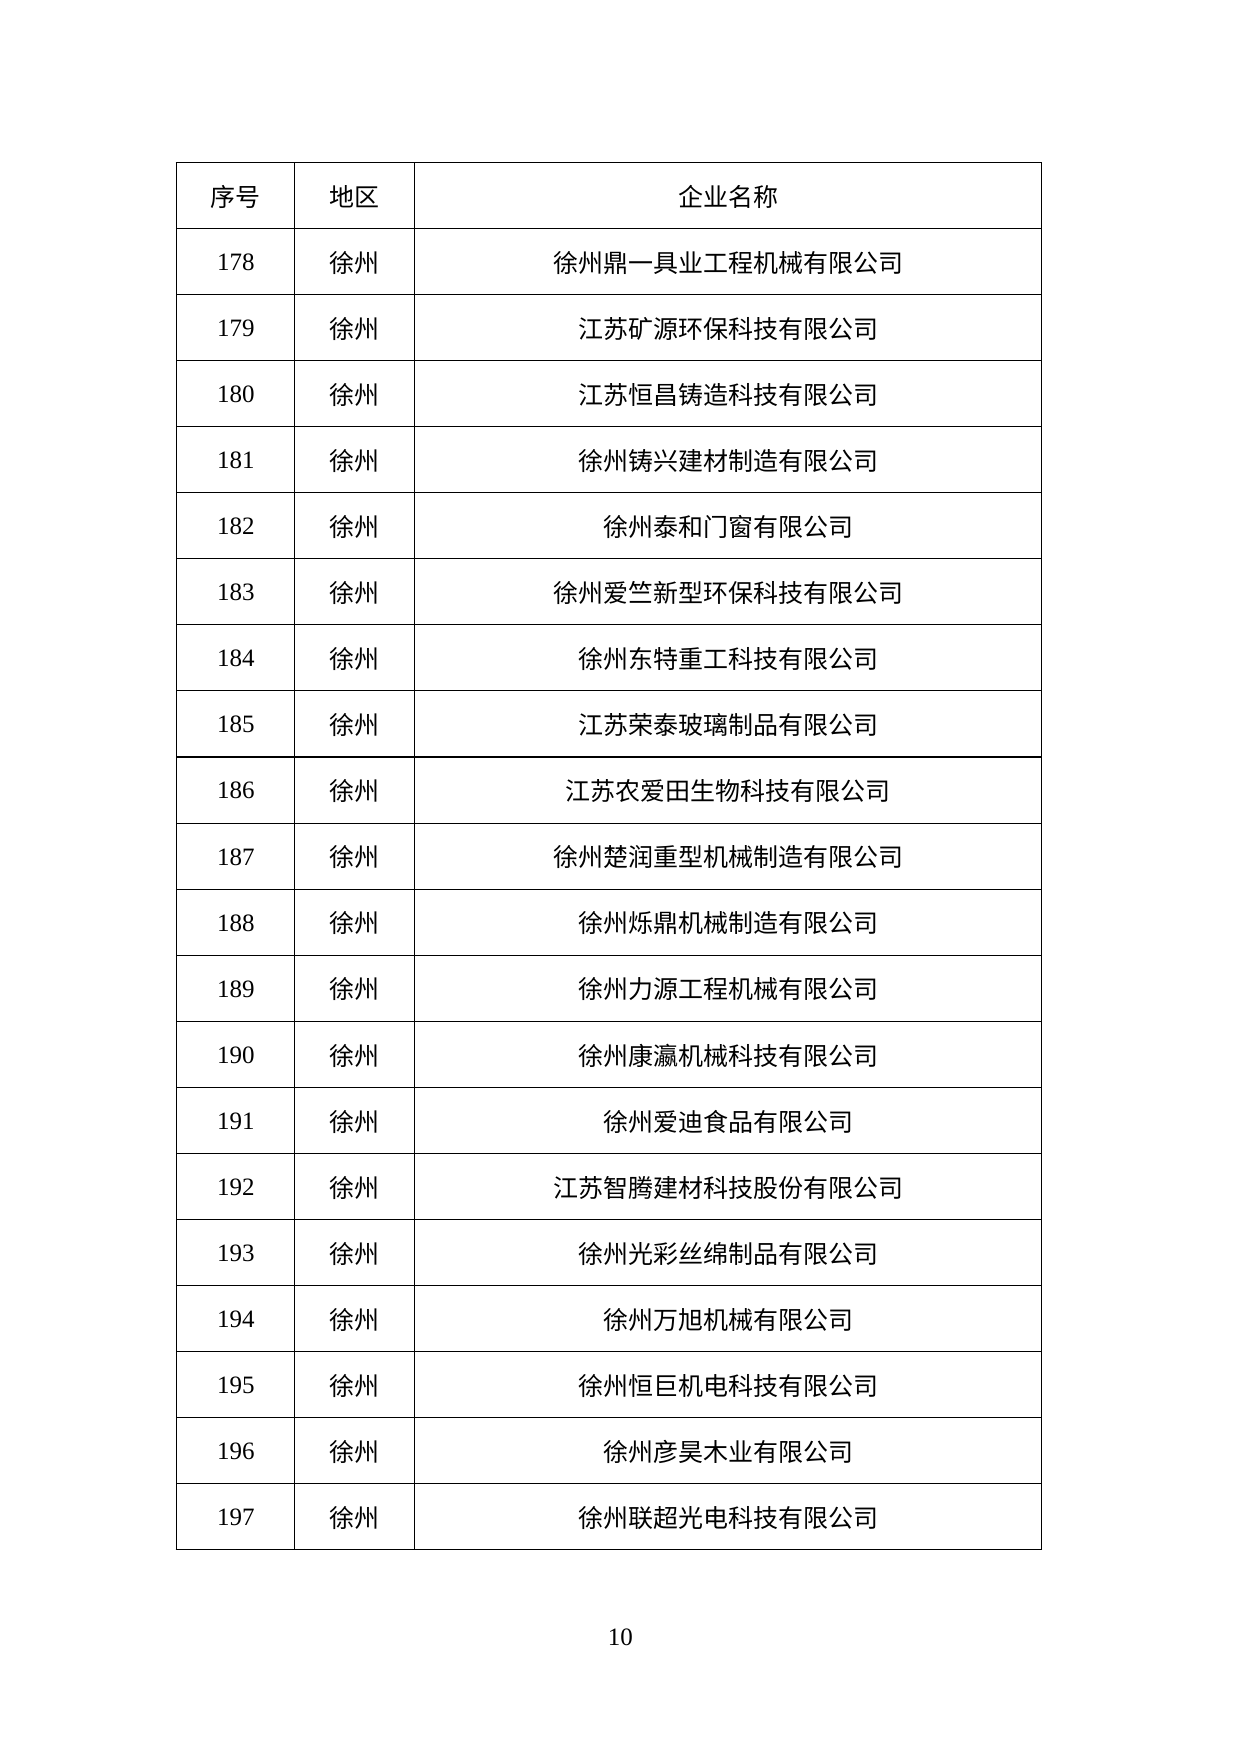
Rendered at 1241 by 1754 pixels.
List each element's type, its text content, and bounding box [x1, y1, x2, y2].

table_cell 195 [177, 1352, 294, 1417]
table_cell 徐州 [295, 1352, 414, 1417]
table_cell 徐州东特重工科技有限公司 [415, 625, 1041, 690]
table_cell 191 [177, 1088, 294, 1153]
table_cell 徐州 [295, 890, 414, 954]
table_cell 徐州 [295, 1484, 414, 1549]
table_cell 196 [177, 1418, 294, 1483]
table_cell 徐州力源工程机械有限公司 [415, 956, 1041, 1021]
table_cell 徐州彦昊木业有限公司 [415, 1418, 1041, 1483]
table_cell 徐州楚润重型机械制造有限公司 [415, 824, 1041, 888]
table_cell 徐州爱迪食品有限公司 [415, 1088, 1041, 1153]
table_cell 192 [177, 1154, 294, 1219]
table_cell 江苏智腾建材科技股份有限公司 [415, 1154, 1041, 1219]
table_cell 181 [177, 427, 294, 492]
table_cell 197 [177, 1484, 294, 1549]
table_cell 徐州 [295, 559, 414, 624]
table_cell 186 [177, 758, 294, 822]
table_cell 徐州 [295, 493, 414, 558]
table_cell 徐州 [295, 295, 414, 360]
table_cell 徐州 [295, 691, 414, 756]
table_cell 183 [177, 559, 294, 624]
table_cell 徐州 [295, 824, 414, 888]
table_cell 194 [177, 1286, 294, 1351]
table_cell 徐州恒巨机电科技有限公司 [415, 1352, 1041, 1417]
table_cell 徐州 [295, 427, 414, 492]
table_cell 徐州鼎一具业工程机械有限公司 [415, 229, 1041, 294]
table_cell 178 [177, 229, 294, 294]
table_cell 江苏荣泰玻璃制品有限公司 [415, 691, 1041, 756]
table_cell 179 [177, 295, 294, 360]
table_cell 徐州 [295, 229, 414, 294]
table_cell 徐州 [295, 1088, 414, 1153]
table_cell 徐州 [295, 956, 414, 1021]
table_cell 徐州 [295, 1220, 414, 1285]
table_cell 189 [177, 956, 294, 1021]
table_cell 徐州 [295, 1022, 414, 1087]
table_cell 徐州光彩丝绵制品有限公司 [415, 1220, 1041, 1285]
table_cell 182 [177, 493, 294, 558]
table_cell 徐州 [295, 758, 414, 822]
table_header 序号 [177, 163, 294, 228]
table_cell 徐州 [295, 1418, 414, 1483]
table_cell 江苏农爱田生物科技有限公司 [415, 758, 1041, 822]
table_cell 徐州万旭机械有限公司 [415, 1286, 1041, 1351]
table_cell 江苏恒昌铸造科技有限公司 [415, 361, 1041, 426]
table_cell 180 [177, 361, 294, 426]
table_cell 190 [177, 1022, 294, 1087]
table_cell 徐州爱竺新型环保科技有限公司 [415, 559, 1041, 624]
table_cell 188 [177, 890, 294, 954]
table_cell 徐州 [295, 625, 414, 690]
table_cell 185 [177, 691, 294, 756]
table_cell 184 [177, 625, 294, 690]
table_cell 徐州泰和门窗有限公司 [415, 493, 1041, 558]
table_cell 徐州联超光电科技有限公司 [415, 1484, 1041, 1549]
table_header 地区 [295, 163, 414, 228]
table_cell 徐州 [295, 1286, 414, 1351]
table_cell 187 [177, 824, 294, 888]
table_header 企业名称 [415, 163, 1041, 228]
table_cell 徐州铸兴建材制造有限公司 [415, 427, 1041, 492]
table_cell 徐州 [295, 361, 414, 426]
table_cell 193 [177, 1220, 294, 1285]
table_cell 徐州烁鼎机械制造有限公司 [415, 890, 1041, 954]
table_cell 徐州康瀛机械科技有限公司 [415, 1022, 1041, 1087]
table_cell 徐州 [295, 1154, 414, 1219]
table_cell 江苏矿源环保科技有限公司 [415, 295, 1041, 360]
